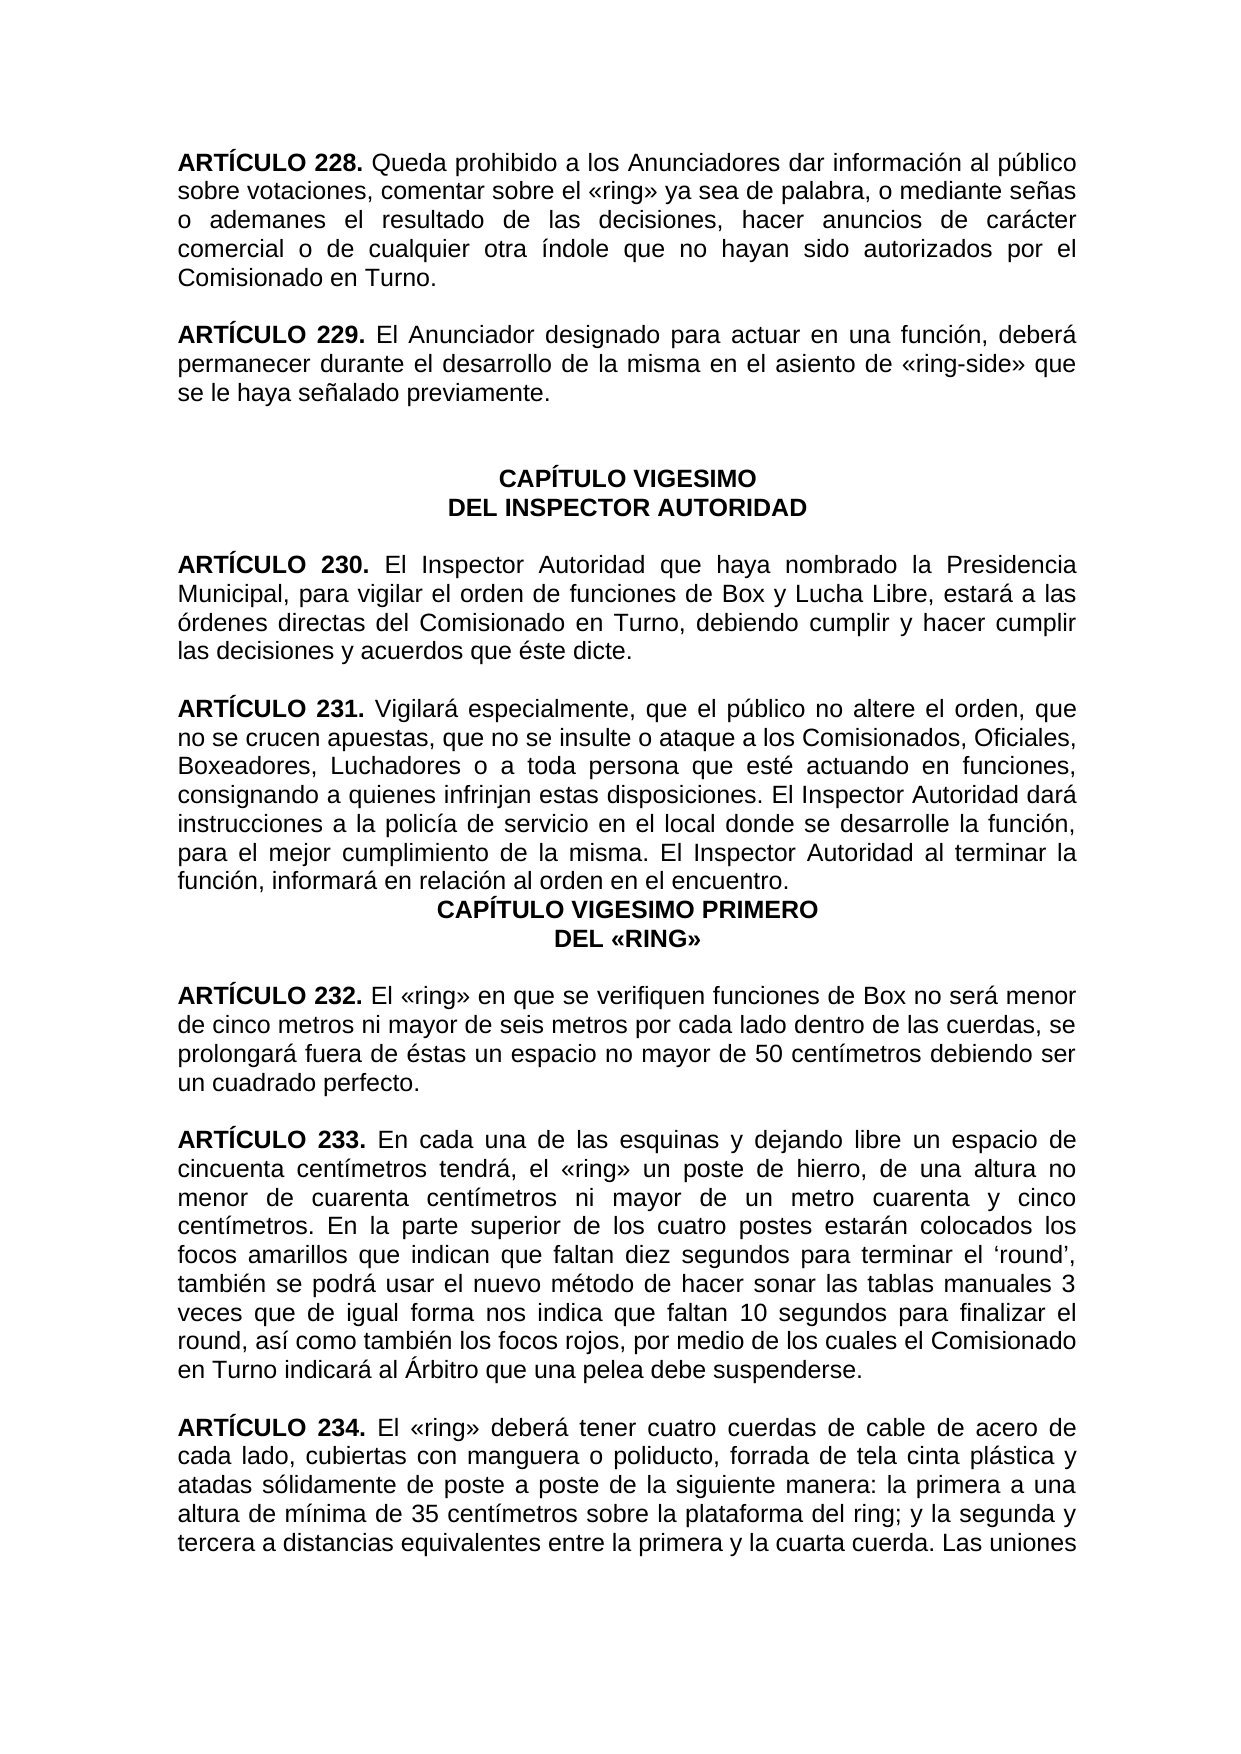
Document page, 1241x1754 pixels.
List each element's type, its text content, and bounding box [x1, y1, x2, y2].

text ARTÍCULO 233. En cada una de las esquinas y dejando libre un espacio de cincuenta centímetros tendrá, el «ring» un poste de hierro, de una altura no menor de cuarenta centímetros ni mayor de un metro cuarenta y cinco centímetros. En la parte superior de los cuatro postes estarán colocados los focos amarillos que indican que faltan diez segundos para terminar el ‘round’, también se podrá usar el nuevo método de hacer sonar las tablas manuales 3 veces que de igual forma nos indica que faltan 10 segundos para finalizar el round, así como también los focos rojos, por medio de los cuales el Comisionado en Turno indicará al Árbitro que una pelea debe suspenderse. [177, 1125, 1078, 1384]
text ARTÍCULO 232. El «ring» en que se verifiquen funciones de Box no será menor de cinco metros ni mayor de seis metros por cada lado dentro de las cuerdas, se prolongará fuera de éstas un espacio no mayor de 50 centímetros debiendo ser un cuadrado perfecto. [177, 981, 1078, 1096]
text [177, 1413, 1078, 1556]
text CAPÍTULO VIGESIMO [177, 464, 1078, 493]
text DEL INSPECTOR AUTORIDAD [177, 493, 1078, 521]
text ARTÍCULO 228. Queda prohibido a los Anunciadores dar información al público sobre votaciones, comentar sobre el «ring» ya sea de palabra, o mediante señas o ademanes el resultado de las decisiones, hacer anuncios de carácter comercial o de cualquier otra índole que no hayan sido autorizados por el Comisionado en Turno. [177, 148, 1078, 291]
text CAPÍTULO VIGESIMO PRIMERO [177, 895, 1078, 924]
text ARTÍCULO 231. Vigilará especialmente, que el público no altere el orden, que no se crucen apuestas, que no se insulte o ataque a los Comisionados, Oficiales, Boxeadores, Luchadores o a toda persona que esté actuando en funciones, consignando a quienes infrinjan estas disposiciones. El Inspector Autoridad dará instrucciones a la policía de servicio en el local donde se desarrolle la función, para el mejor cumplimiento de la misma. El Inspector Autoridad al terminar la función, informará en relación al orden en el encuentro. [177, 694, 1078, 895]
text ARTÍCULO 230. El Inspector Autoridad que haya nombrado la Presidencia Municipal, para vigilar el orden de funciones de Box y Lucha Libre, estará a las órdenes directas del Comisionado en Turno, debiendo cumplir y hacer cumplir las decisiones y acuerdos que éste dicte. [177, 550, 1078, 665]
text DEL «RING» [177, 924, 1078, 953]
text ARTÍCULO 229. El Anunciador designado para actuar en una función, deberá permanecer durante el desarrollo de la misma en el asiento de «ring-side» que se le haya señalado previamente. [177, 320, 1078, 406]
